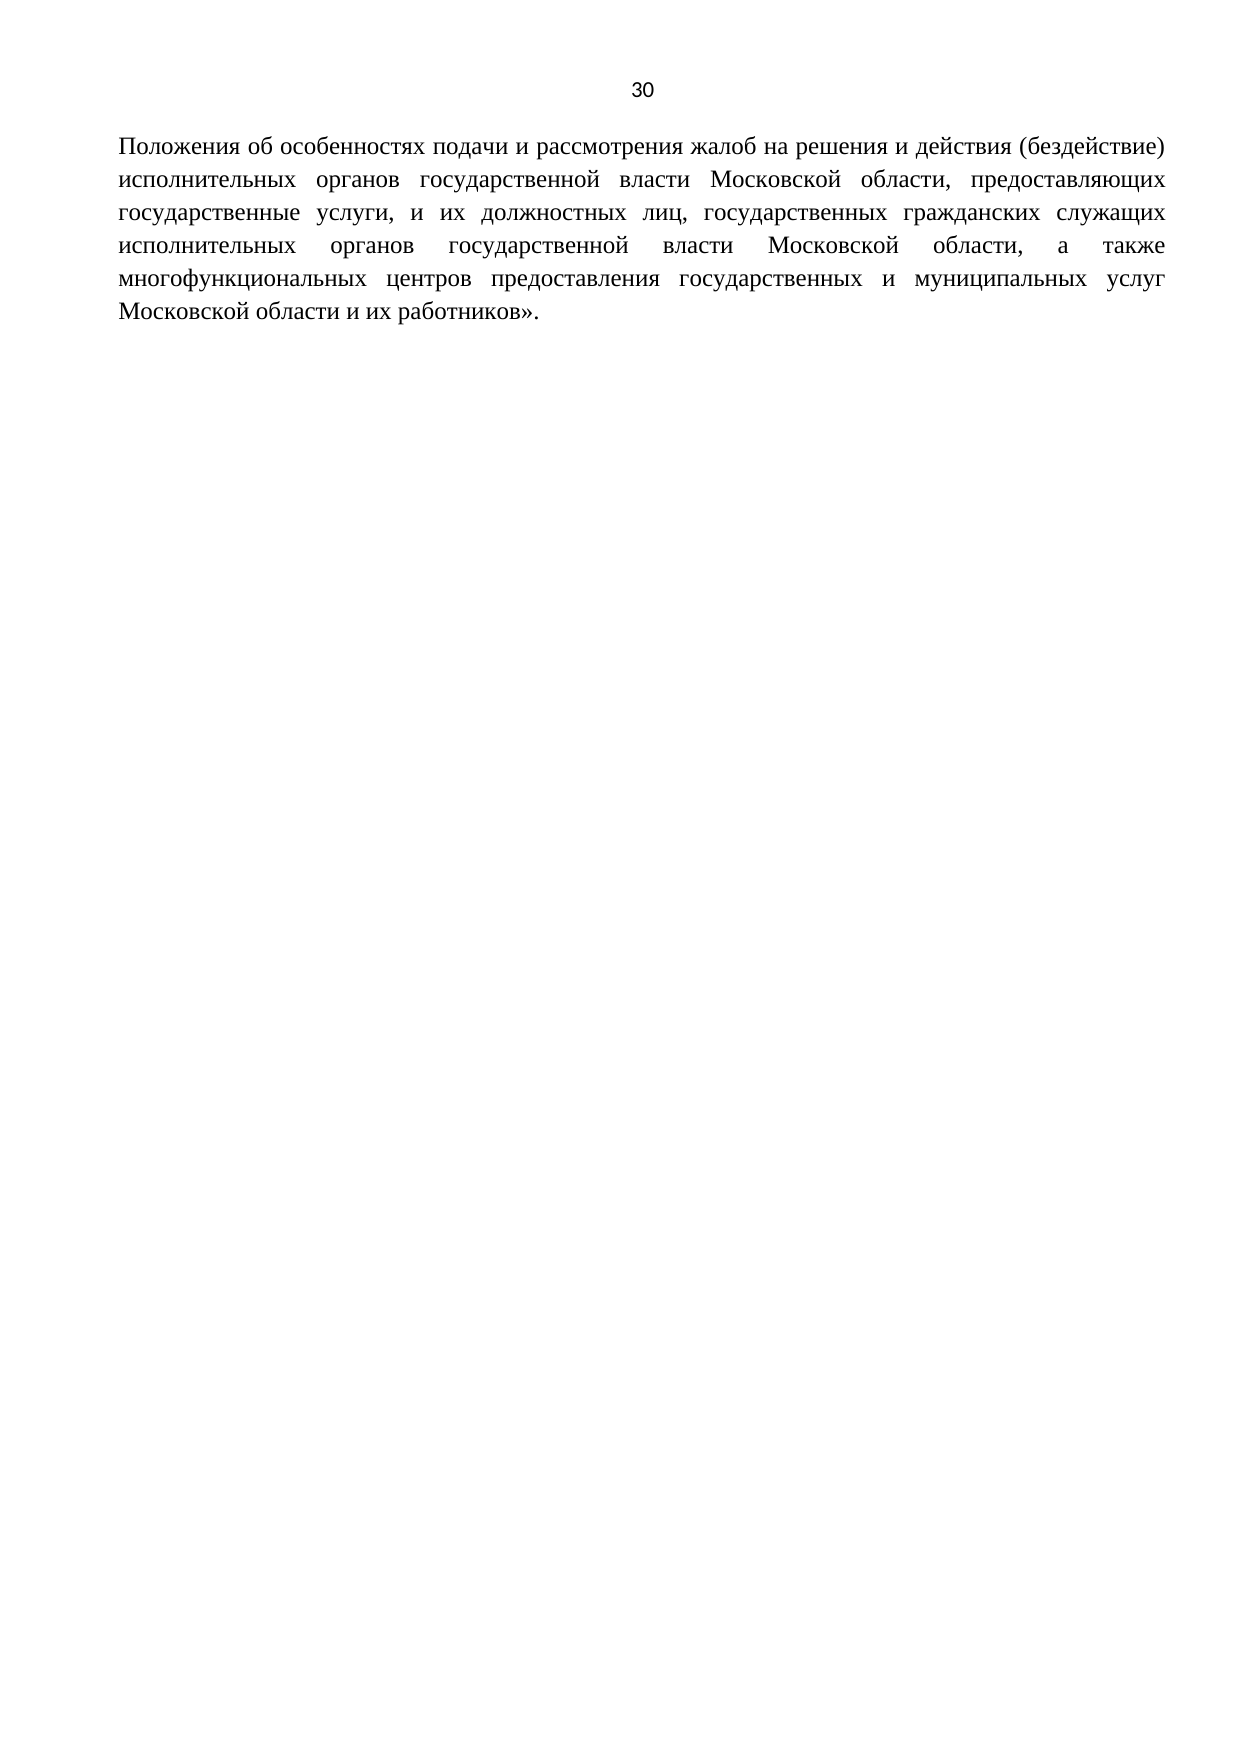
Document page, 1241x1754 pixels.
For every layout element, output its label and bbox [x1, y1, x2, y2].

list [118, 131, 1167, 325]
